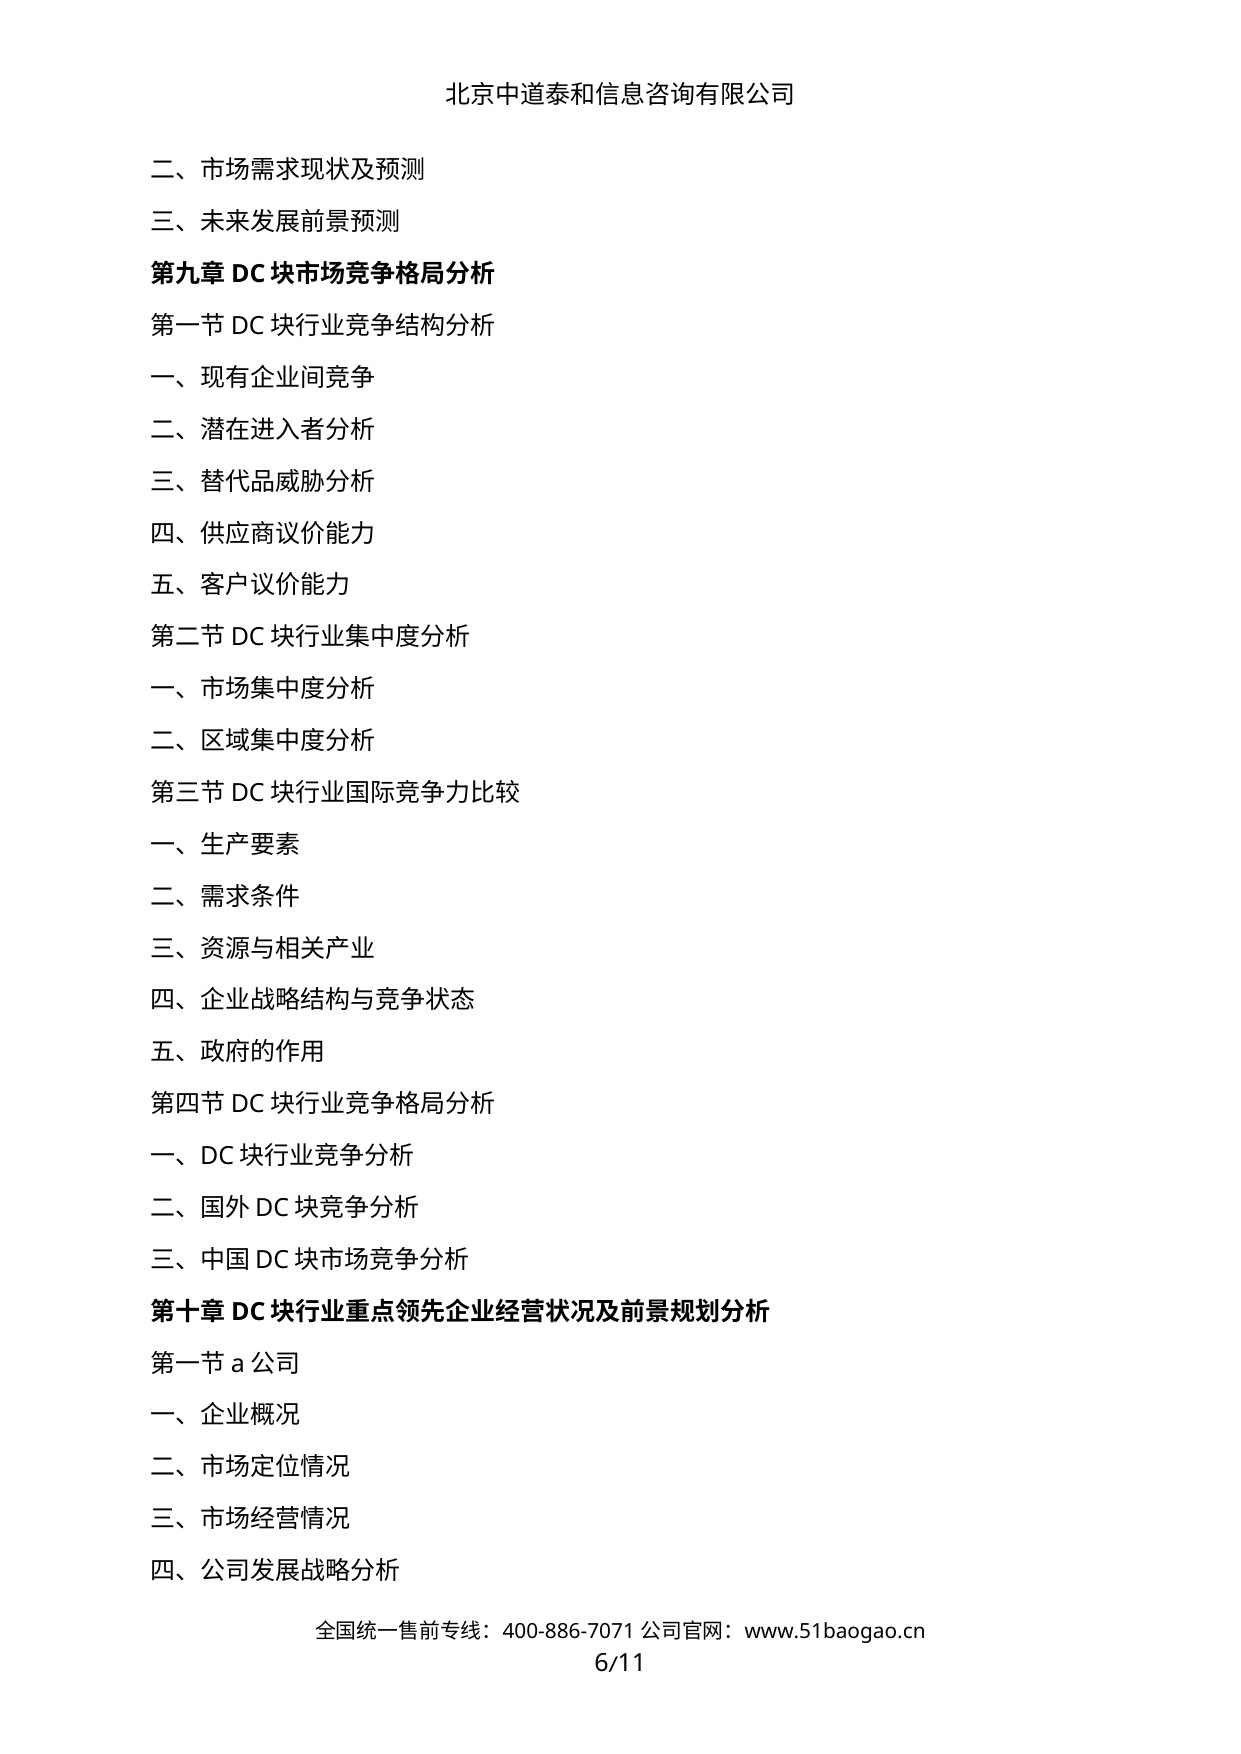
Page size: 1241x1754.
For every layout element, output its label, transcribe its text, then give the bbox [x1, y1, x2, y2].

text 一、DC块行业竞争分析 [150, 1136, 1090, 1172]
text 第四节 DC块行业竞争格局分析 [150, 1084, 1090, 1120]
text 四、公司发展战略分析 [150, 1551, 1090, 1587]
text 四、供应商议价能力 [150, 513, 1090, 549]
text 二、市场定位情况 [150, 1447, 1090, 1483]
text 一、现有企业间竞争 [150, 357, 1090, 394]
text 第十章 DC块行业重点领先企业经营状况及前景规划分析 [150, 1291, 1090, 1327]
text 三、中国DC块市场竞争分析 [150, 1239, 1090, 1276]
text 二、市场需求现状及预测 [150, 150, 1090, 186]
text 第二节 DC块行业集中度分析 [150, 617, 1090, 653]
text 一、生产要素 [150, 824, 1090, 861]
text 四、企业战略结构与竞争状态 [150, 980, 1090, 1016]
text 二、区域集中度分析 [150, 721, 1090, 757]
text 三、未来发展前景预测 [150, 202, 1090, 238]
text 第三节 DC块行业国际竞争力比较 [150, 772, 1090, 809]
text 第一节 DC块行业竞争结构分析 [150, 306, 1090, 342]
text 三、市场经营情况 [150, 1499, 1090, 1535]
text 第一节 a公司 [150, 1343, 1090, 1379]
text 一、市场集中度分析 [150, 669, 1090, 705]
text 三、替代品威胁分析 [150, 461, 1090, 497]
text 五、客户议价能力 [150, 565, 1090, 601]
text 二、国外DC块竞争分析 [150, 1187, 1090, 1224]
text 一、企业概况 [150, 1395, 1090, 1431]
text 二、需求条件 [150, 876, 1090, 912]
text 三、资源与相关产业 [150, 928, 1090, 964]
text 五、政府的作用 [150, 1032, 1090, 1068]
text 二、潜在进入者分析 [150, 409, 1090, 446]
text 第九章 DC块市场竞争格局分析 [150, 254, 1090, 290]
